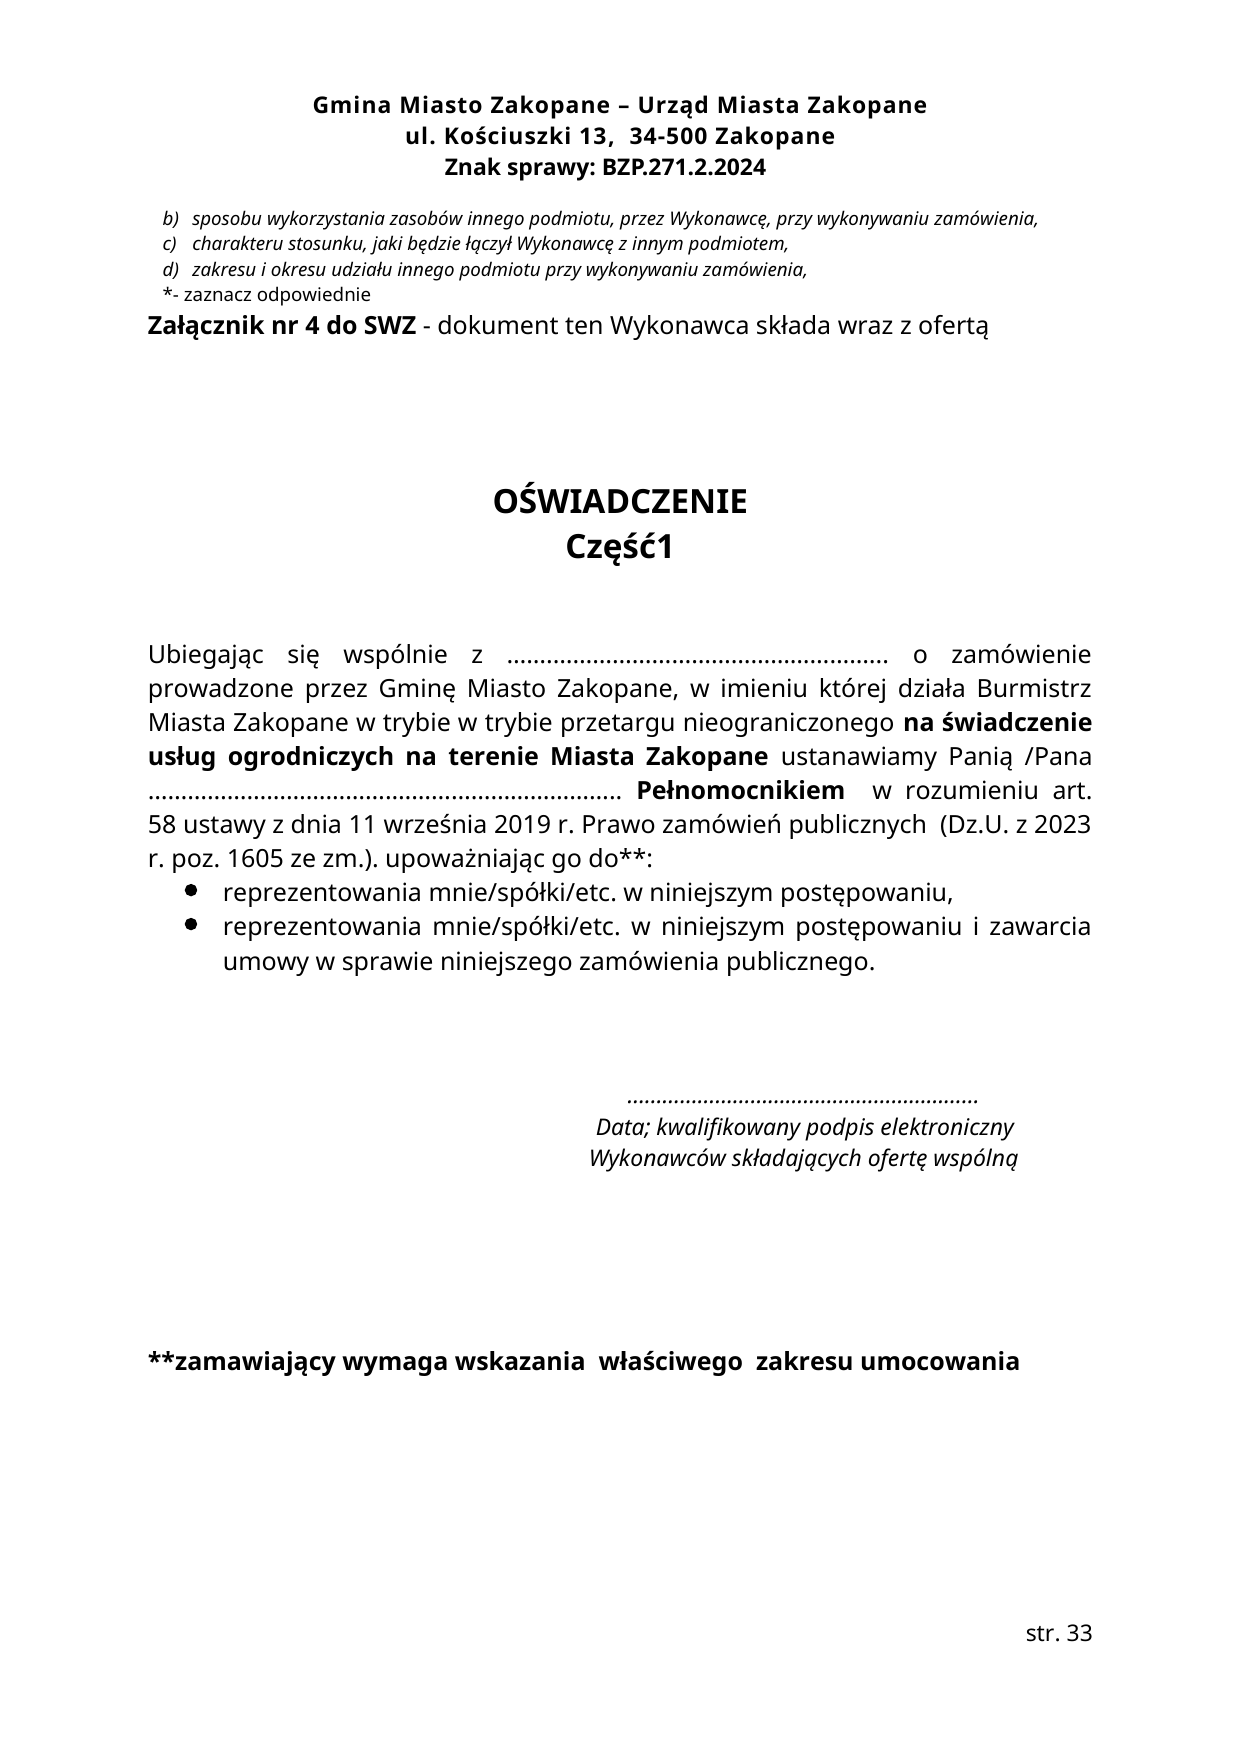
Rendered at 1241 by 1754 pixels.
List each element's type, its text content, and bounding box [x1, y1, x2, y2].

text Wykonawców składających ofertę wspólną [517, 1142, 1093, 1173]
text Data; kwalifikowany podpis elektroniczny [517, 1111, 1093, 1142]
text OŚWIADCZENIE [148, 478, 1093, 523]
list sposobu wykorzystania zasobów innego podmiotu, przez Wykonawcę, przy wykonywaniu zamówienia, [162, 205, 1093, 231]
list reprezentowania mnie/spółki/etc. w niniejszym postępowaniu i zawarcia umowy w sprawie niniejszego zamówienia publicznego. [185, 909, 1093, 977]
text *- zaznacz odpowiednie [162, 282, 1093, 307]
text Część1 [148, 523, 1093, 568]
list reprezentowania mnie/spółki/etc. w niniejszym postępowaniu, [185, 875, 1093, 909]
list charakteru stosunku, jaki będzie łączył Wykonawcę z innym podmiotem, [162, 231, 1093, 256]
text …………………………………………………… [517, 1079, 1093, 1111]
text Ubiegając się wspólnie z …….……………………………………….….. o zamówienie prowadzone przez Gminę Miasto Zakopane, w imieniu której działa Burmistrz Miasta Zakopane w trybie w trybie przetargu nieograniczonego na świadczenie usług ogrodniczych na terenie Miasta Zakopane ustanawiamy Panią /Pana ……………………………….…………………………….. Pełnomocnikiem w rozumieniu art. 58 ustawy z dnia 11 września 2019 r. Prawo zamówień publicznych (Dz.U. z 2023 r. poz. 1605 ze zm.). upoważniając go do**: [148, 637, 1093, 875]
list zakresu i okresu udziału innego podmiotu przy wykonywaniu zamówienia, [162, 256, 1093, 282]
text Załącznik nr 4 do SWZ - dokument ten Wykonawca składa wraz z ofertą [148, 307, 1093, 341]
text **zamawiający wymaga wskazania właściwego zakresu umocowania [148, 1343, 1093, 1377]
